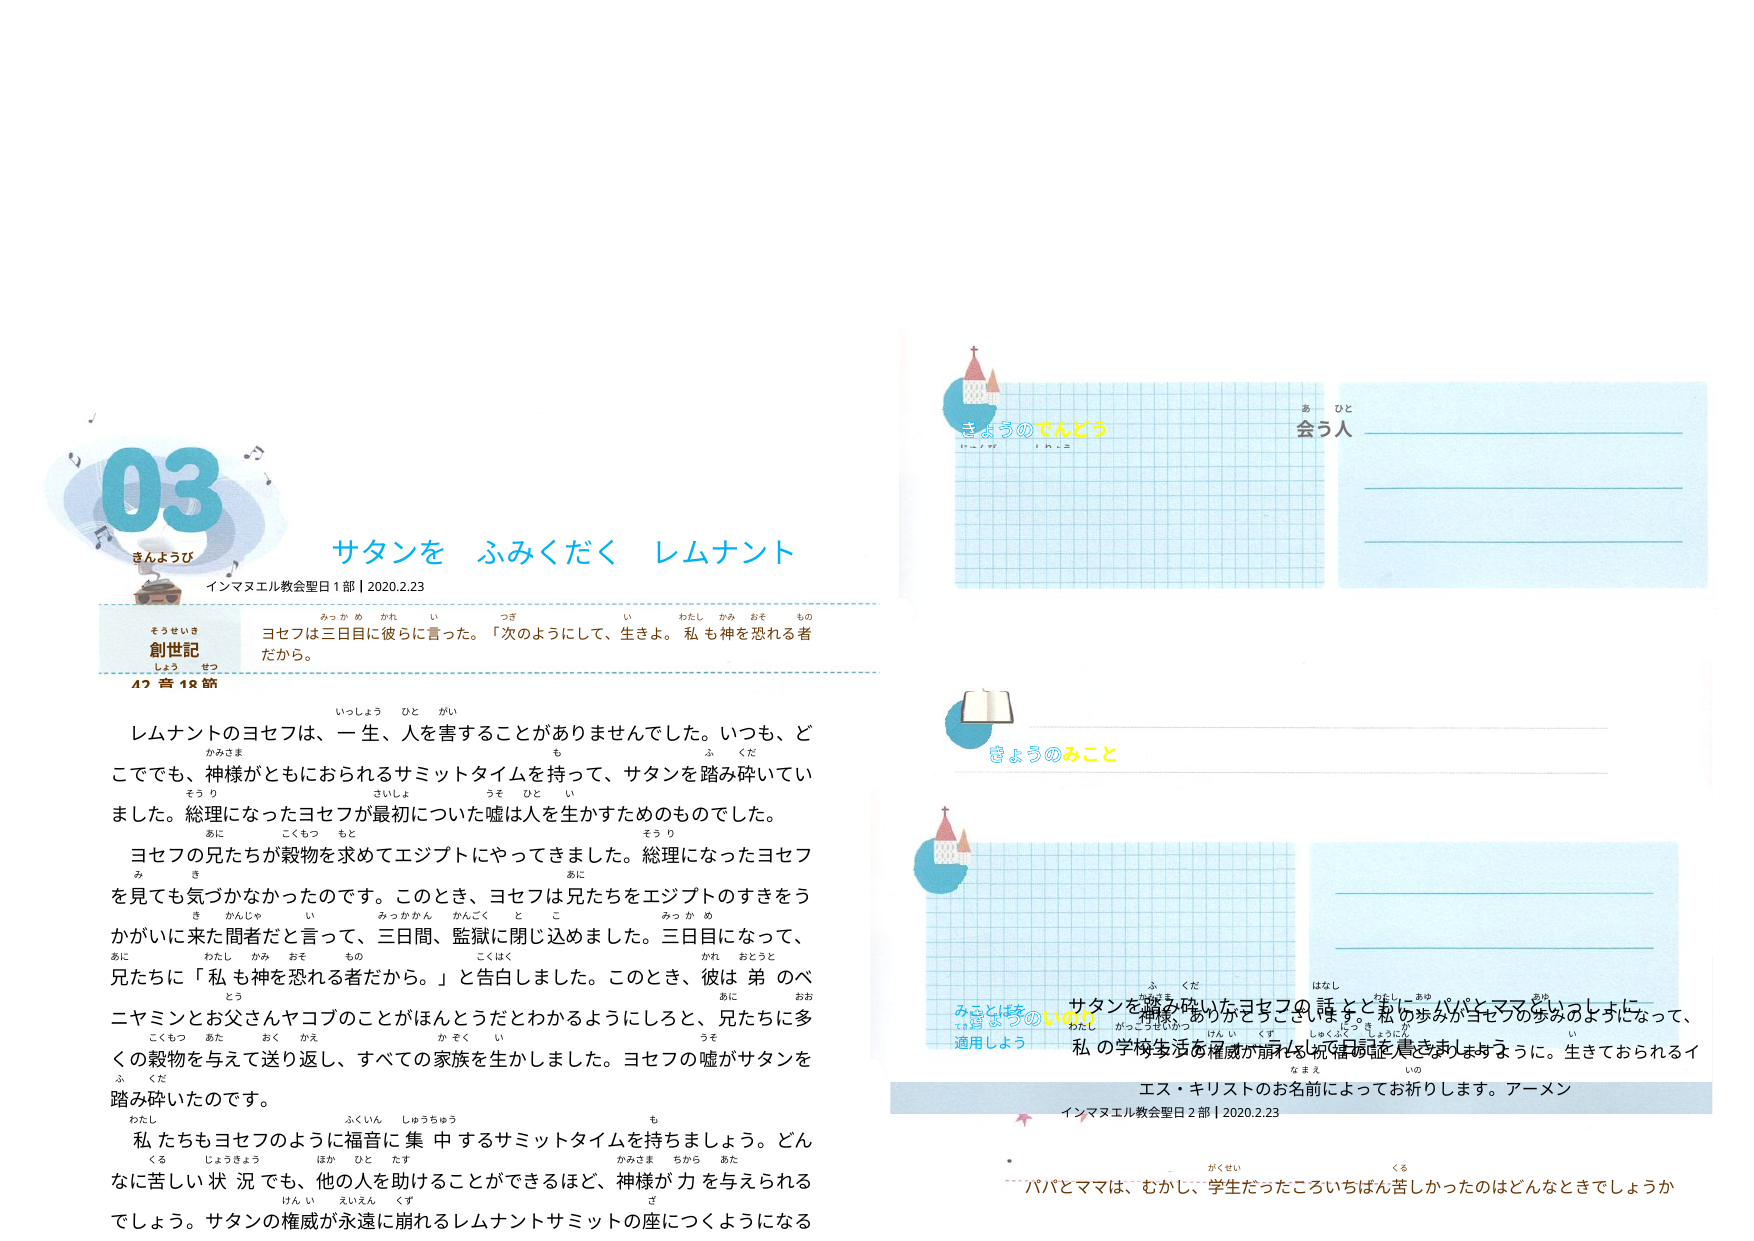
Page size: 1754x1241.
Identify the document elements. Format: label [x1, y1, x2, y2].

picture [899, 329, 1742, 621]
picture [870, 660, 1713, 1241]
picture [42, 408, 880, 694]
